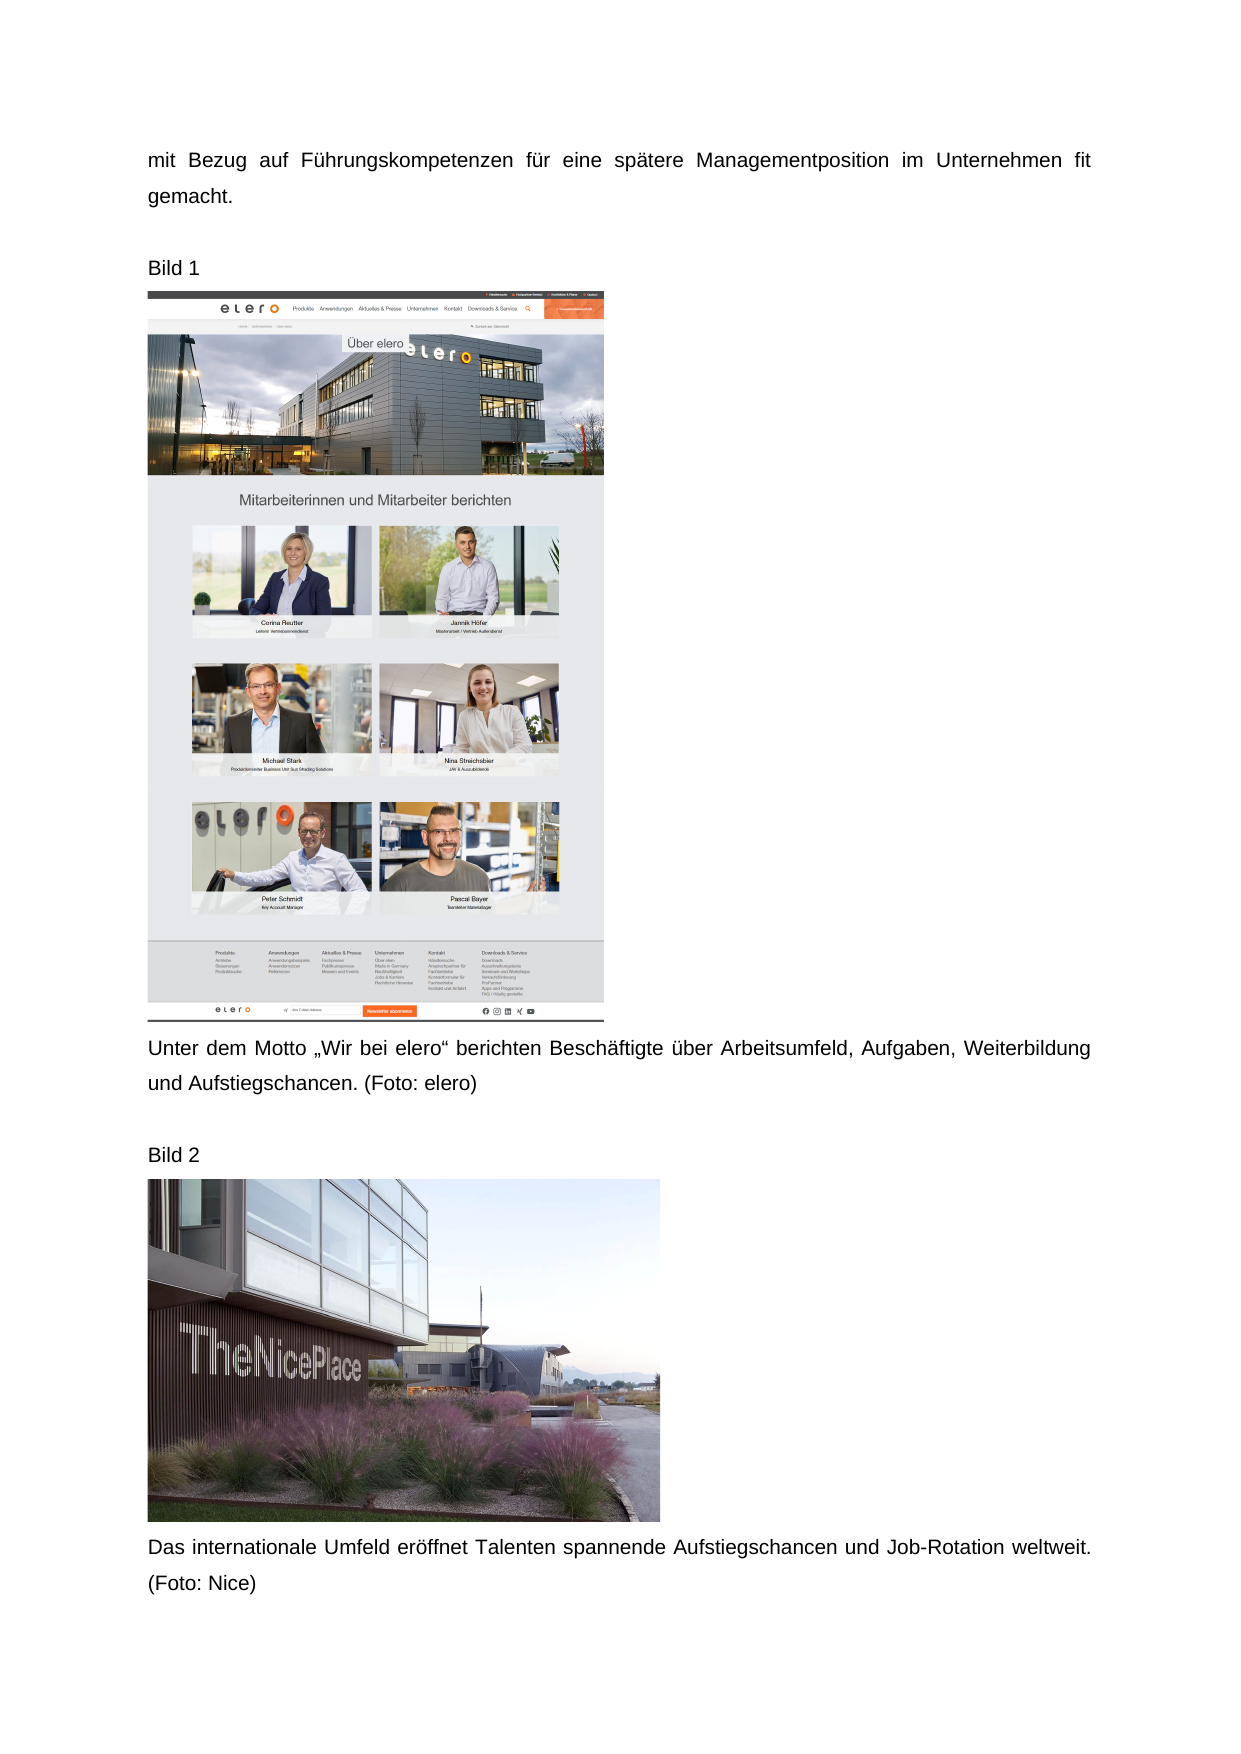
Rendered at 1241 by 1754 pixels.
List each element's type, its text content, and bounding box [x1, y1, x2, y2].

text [148, 148, 1093, 207]
text Bild 1 [148, 255, 1093, 279]
text Bild 2 [148, 1143, 1093, 1167]
text Das internationale Umfeld eröffnet Talenten spannende Aufstiegschancen und Job-Rotation weltweit. (Foto: Nice) [148, 1535, 1093, 1595]
text Unter dem Motto „Wir bei elero“ berichten Beschäftigte über Arbeitsumfeld, Aufgaben, Weiterbildung und Aufstiegschancen. (Foto: elero) [148, 1035, 1093, 1095]
picture [147, 291, 604, 1022]
picture [147, 1179, 661, 1522]
